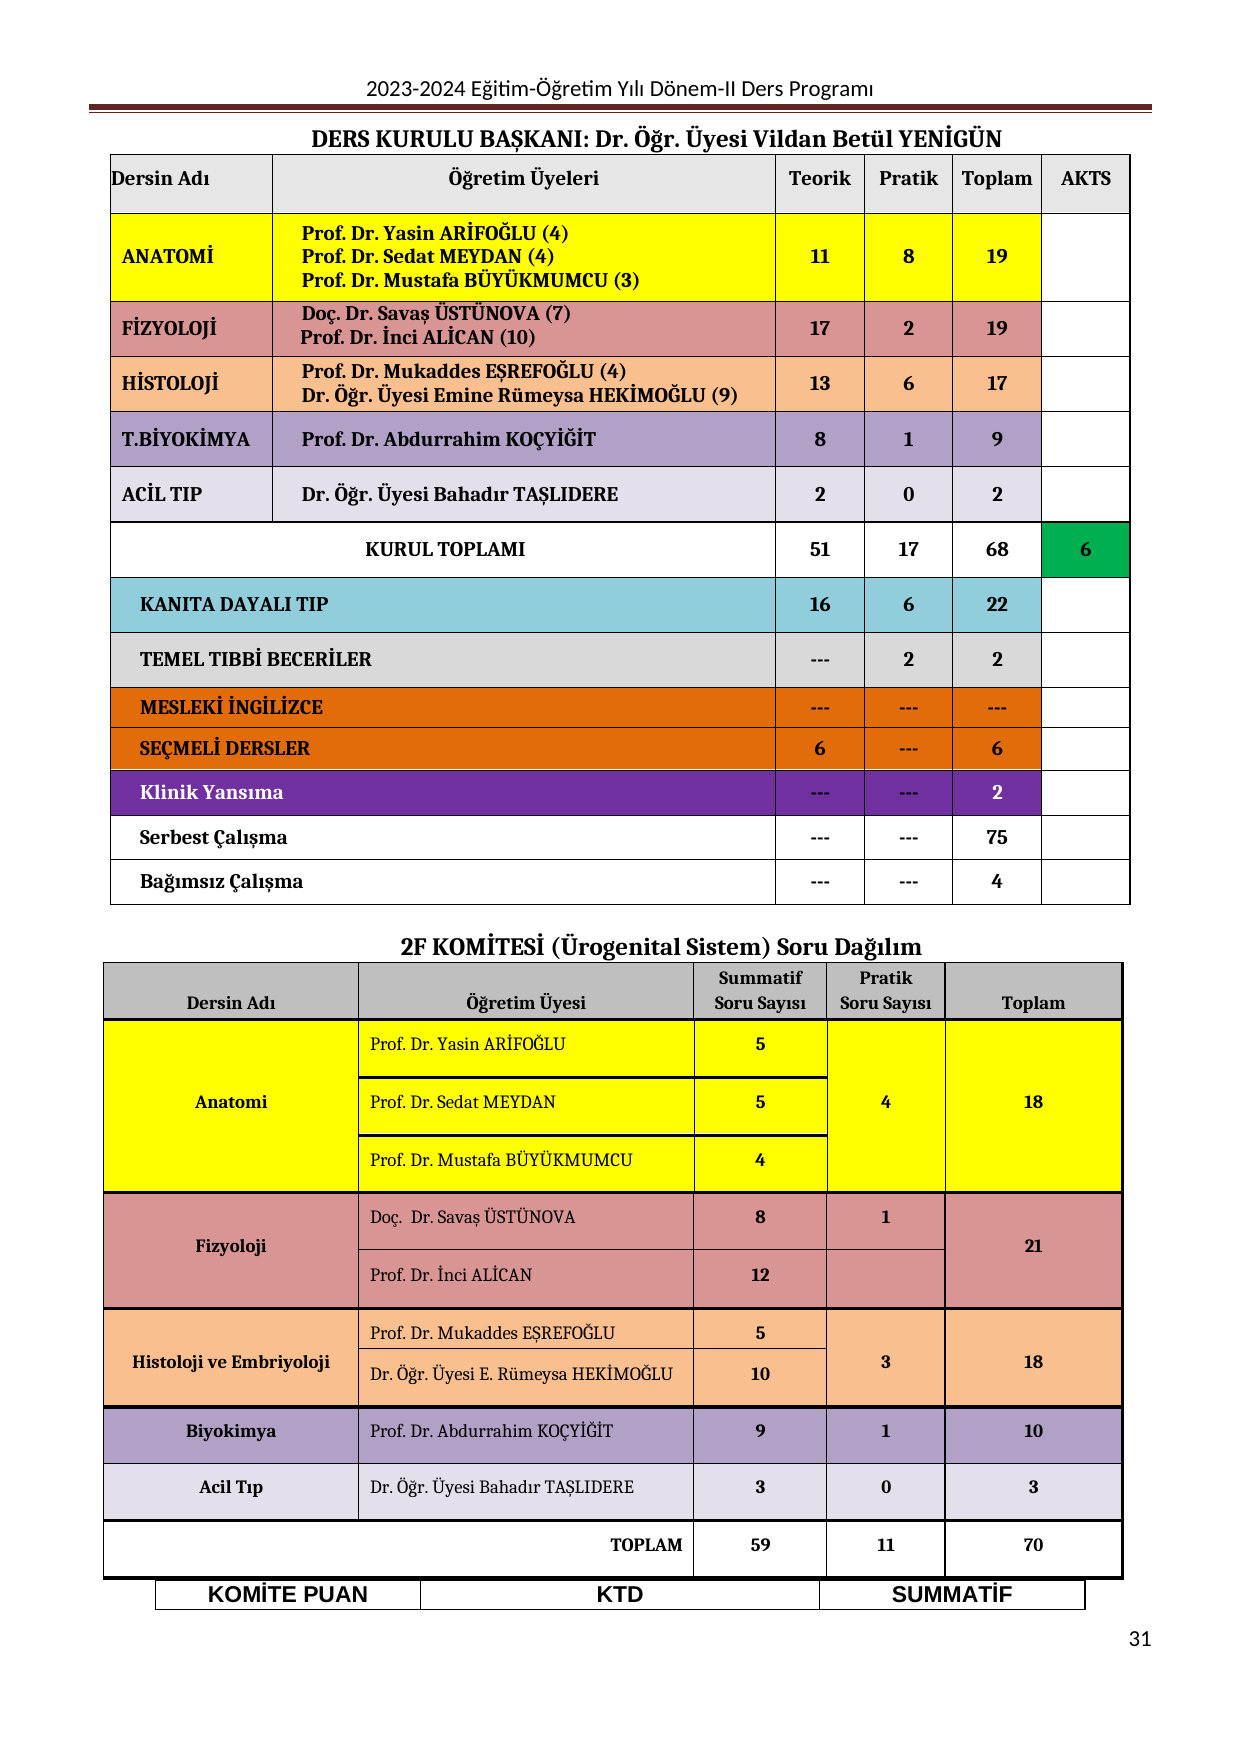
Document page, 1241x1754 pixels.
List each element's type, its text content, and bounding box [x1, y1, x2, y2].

table_cell 6 [776, 728, 864, 769]
table_cell 59 [694, 1522, 826, 1576]
table_cell 2 [865, 302, 952, 356]
table_header AKTS [1042, 155, 1129, 212]
table_cell 19 [953, 214, 1041, 301]
table_header Öğretim Üyeleri [273, 155, 775, 212]
table_cell 3 [946, 1464, 1121, 1519]
table_cell --- [776, 771, 864, 815]
table_cell [1042, 467, 1129, 521]
table_cell 6 [865, 357, 952, 411]
table_cell 8 [694, 1194, 826, 1249]
table_cell 5 [694, 1310, 826, 1348]
table_cell 51 [776, 523, 864, 577]
table_cell 6 [865, 578, 952, 632]
table_cell [1042, 816, 1129, 859]
table_cell 5 [695, 1079, 827, 1133]
table_cell Anatomi [104, 1021, 358, 1191]
table_cell --- [776, 816, 864, 859]
table_cell 11 [776, 214, 864, 301]
table_cell Dr. Öğr. Üyesi Bahadır TAŞLIDERE [359, 1464, 693, 1519]
table_cell 10 [694, 1349, 826, 1405]
table_cell [1042, 412, 1129, 466]
table_cell 17 [776, 302, 864, 356]
table_cell TOPLAM [104, 1522, 693, 1576]
table_cell T.BİYOKİMYA [111, 412, 272, 466]
table_cell Prof. Dr. Mukaddes EŞREFOĞLU [359, 1310, 693, 1348]
table_cell TEMEL TIBBİ BECERİLER [111, 633, 775, 687]
table_header Pratik Soru Sayısı [827, 963, 944, 1018]
table_cell ANATOMİ [111, 214, 272, 301]
table_cell MESLEKİ İNGİLİZCE [111, 688, 775, 727]
table_cell [1042, 860, 1129, 903]
table_cell --- [865, 816, 952, 859]
table_cell Prof. Dr. Mustafa BÜYÜKMUMCU [359, 1137, 694, 1191]
table_cell 9 [953, 412, 1041, 466]
table_cell --- [865, 771, 952, 815]
table_cell 75 [953, 816, 1041, 859]
table_cell 18 [946, 1310, 1121, 1405]
table_cell Biyokimya [104, 1409, 358, 1463]
table_cell --- [776, 688, 864, 727]
table_cell HİSTOLOJİ [111, 357, 272, 411]
table_cell Prof. Dr. Yasin ARİFOĞLU [359, 1021, 694, 1076]
table_header Toplam [953, 155, 1041, 212]
table_cell Doç. Dr. Savaş ÜSTÜNOVA [359, 1194, 693, 1249]
table_cell --- [953, 688, 1041, 727]
table_cell 2 [953, 771, 1041, 815]
table_cell --- [776, 860, 864, 903]
table_header Dersin Adı [111, 155, 272, 212]
table_header KTD [421, 1581, 819, 1609]
table_cell [1042, 728, 1129, 769]
table_header Dersin Adı [104, 963, 358, 1018]
table_cell 2 [953, 467, 1041, 521]
table_cell 1 [827, 1409, 944, 1463]
table_cell 0 [827, 1464, 944, 1519]
table_header SUMMATİF [820, 1581, 1084, 1609]
table_cell --- [865, 728, 952, 769]
table_cell 13 [776, 357, 864, 411]
table_cell --- [865, 860, 952, 903]
table_header Teorik [776, 155, 864, 212]
table_cell Acil Tıp [104, 1464, 358, 1519]
table_cell 12 [694, 1250, 826, 1307]
table_cell Bağımsız Çalışma [111, 860, 775, 903]
table_cell KANITA DAYALI TIP [111, 578, 775, 632]
table_cell Prof. Dr. Mukaddes EŞREFOĞLU (4) Dr. Öğr. Üyesi Emine Rümeysa HEKİMOĞLU (9) [273, 357, 775, 411]
table_cell Doç. Dr. Savaş ÜSTÜNOVA (7) Prof. Dr. İnci ALİCAN (10) [273, 302, 775, 356]
table_cell Serbest Çalışma [111, 816, 775, 859]
table_cell 2 [865, 633, 952, 687]
table_cell --- [776, 633, 864, 687]
table_cell [1042, 302, 1129, 356]
table_header Toplam [946, 963, 1121, 1018]
table_cell Klinik Yansıma [111, 771, 775, 815]
table_cell 19 [953, 302, 1041, 356]
table_cell 68 [953, 523, 1041, 577]
table_cell 2 [776, 467, 864, 521]
table_header Öğretim Üyesi [359, 963, 693, 1018]
table_cell [1042, 357, 1129, 411]
table_cell 11 [827, 1522, 944, 1576]
table_cell ACİL TIP [111, 467, 272, 521]
table_cell 0 [865, 467, 952, 521]
table_cell [1042, 633, 1129, 687]
table_cell 18 [946, 1021, 1121, 1191]
table_cell 70 [946, 1522, 1121, 1576]
table_cell [1042, 688, 1129, 727]
table_cell [1042, 214, 1129, 301]
table_cell Histoloji ve Embriyoloji [104, 1310, 358, 1405]
table_cell 3 [827, 1310, 944, 1405]
text DERS KURULU BAŞKANI: Dr. Öğr. Üyesi Vildan Betül YENİGÜN [89, 125, 1152, 153]
table_cell 3 [694, 1464, 826, 1519]
table_cell 6 [1042, 523, 1129, 577]
table_cell [827, 1250, 944, 1307]
table_cell [1042, 578, 1129, 632]
table_cell Prof. Dr. Abdurrahim KOÇYİĞİT [359, 1409, 693, 1463]
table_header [156, 1581, 420, 1609]
table_header Pratik [865, 155, 952, 212]
table_cell KURUL TOPLAMI [111, 523, 775, 577]
table_cell Prof. Dr. İnci ALİCAN [359, 1250, 693, 1307]
table_cell Prof. Dr. Sedat MEYDAN [359, 1079, 694, 1133]
table_cell 1 [827, 1194, 944, 1249]
table_cell Dr. Öğr. Üyesi Bahadır TAŞLIDERE [273, 467, 775, 521]
table_cell Dr. Öğr. Üyesi E. Rümeysa HEKİMOĞLU [359, 1349, 693, 1405]
table_cell 16 [776, 578, 864, 632]
text 2F KOMİTESİ (Ürogenital Sistem) Soru Dağılım [89, 933, 1152, 962]
table_cell Prof. Dr. Yasin ARİFOĞLU (4) Prof. Dr. Sedat MEYDAN (4) Prof. Dr. Mustafa BÜYÜKMUMCU (3) [273, 214, 775, 301]
table_cell SEÇMELİ DERSLER [111, 728, 775, 769]
table_cell 2 [953, 633, 1041, 687]
table_cell [1042, 771, 1129, 815]
table_cell 1 [865, 412, 952, 466]
table_cell 10 [946, 1409, 1121, 1463]
table_cell 8 [776, 412, 864, 466]
table_cell --- [865, 688, 952, 727]
table_cell 4 [953, 860, 1041, 903]
table_cell 22 [953, 578, 1041, 632]
table_cell FİZYOLOJİ [111, 302, 272, 356]
table_cell 5 [695, 1021, 827, 1076]
table_cell 21 [946, 1194, 1121, 1307]
table_header Summatif Soru Sayısı [694, 963, 826, 1018]
table_cell 9 [694, 1409, 826, 1463]
table_cell 4 [828, 1021, 945, 1191]
table_cell 17 [865, 523, 952, 577]
table_cell Prof. Dr. Abdurrahim KOÇYİĞİT [273, 412, 775, 466]
table_cell Fizyoloji [104, 1194, 358, 1307]
table_cell 8 [865, 214, 952, 301]
table_cell 4 [695, 1137, 827, 1191]
table_cell 6 [953, 728, 1041, 769]
table_cell 17 [953, 357, 1041, 411]
